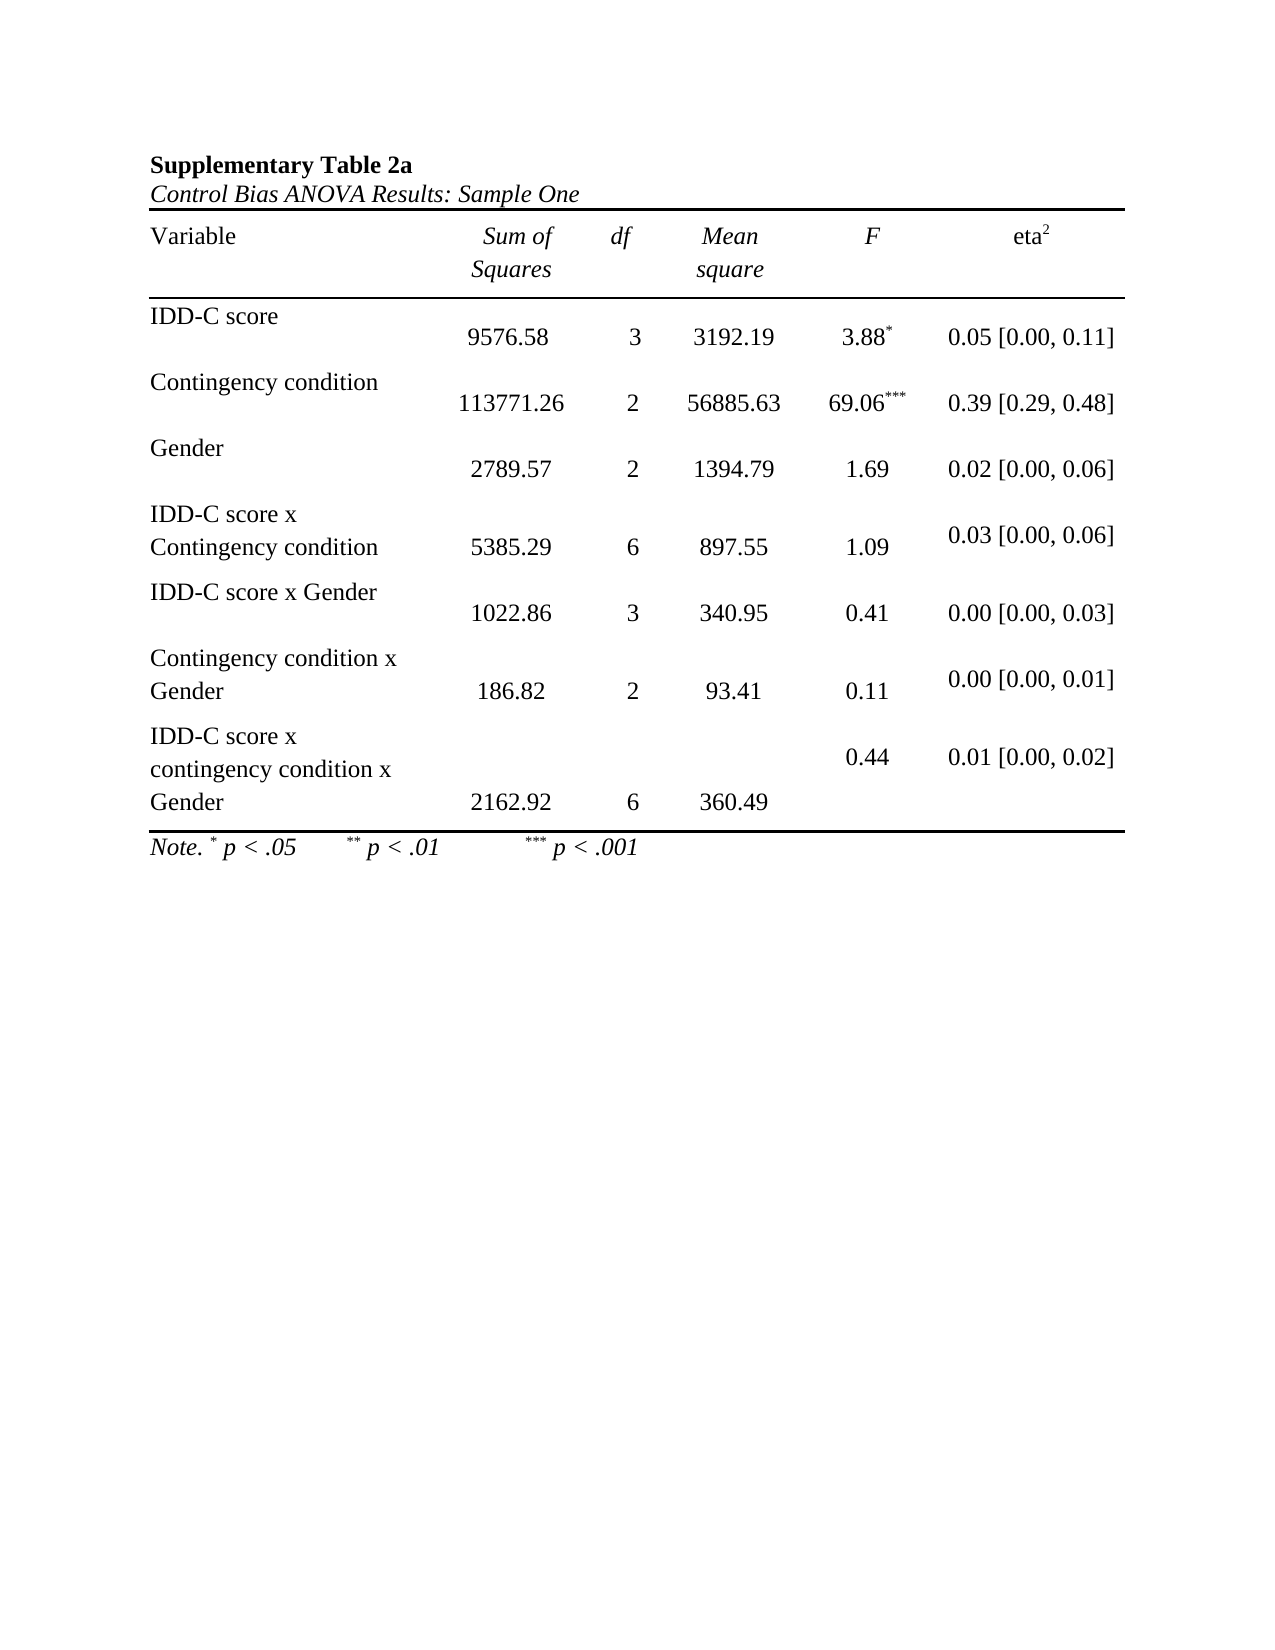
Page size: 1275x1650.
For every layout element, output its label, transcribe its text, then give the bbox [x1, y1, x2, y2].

table_cell 3 [600, 575, 666, 641]
table_cell 3192.19 [666, 299, 797, 365]
table_header Sum of Squares [422, 211, 600, 297]
table_header Variable [149, 211, 422, 297]
text Control Bias ANOVA Results: Sample One [150, 179, 1125, 207]
table_cell 3 [600, 299, 666, 365]
table_cell Contingency condition [149, 365, 422, 431]
table_cell 6 [600, 719, 666, 830]
table_cell IDD-C score x Contingency condition [149, 497, 422, 575]
table_cell 56885.63 [666, 365, 797, 431]
table_cell 897.55 [666, 497, 797, 575]
table_cell 0.02 [0.00, 0.06] [938, 431, 1125, 497]
table_cell IDD-C score [149, 299, 422, 365]
table_header F [797, 211, 937, 297]
table_cell 9576.58 [422, 299, 600, 365]
table_cell 0.00 [0.00, 0.03] [938, 575, 1125, 641]
table_cell 0.11 [797, 641, 937, 719]
table_cell 0.00 [0.00, 0.01] [938, 641, 1125, 719]
table_cell 113771.26 [422, 365, 600, 431]
table_cell 186.82 [422, 641, 600, 719]
table_cell 2 [600, 365, 666, 431]
table_cell 1394.79 [666, 431, 797, 497]
table_cell 1.69 [797, 431, 937, 497]
table_cell 3.88* [797, 299, 937, 365]
table_header Mean square [666, 211, 797, 297]
table_cell 0.01 [0.00, 0.02] [938, 719, 1125, 830]
table_cell 0.39 [0.29, 0.48] [938, 365, 1125, 431]
table_cell 6 [600, 497, 666, 575]
table_cell 2789.57 [422, 431, 600, 497]
table_cell 360.49 [666, 719, 797, 830]
table_cell Contingency condition x Gender [149, 641, 422, 719]
table_cell 2 [600, 431, 666, 497]
table_cell 5385.29 [422, 497, 600, 575]
table_cell 0.44 [797, 719, 937, 830]
table_cell 0.05 [0.00, 0.11] [938, 299, 1125, 365]
text Supplementary Table 2a [150, 150, 1125, 179]
table_cell 0.41 [797, 575, 937, 641]
table_cell 0.03 [0.00, 0.06] [938, 497, 1125, 575]
table_cell 340.95 [666, 575, 797, 641]
table_cell 1.09 [797, 497, 937, 575]
table_cell 93.41 [666, 641, 797, 719]
table_cell IDD-C score x contingency condition x Gender [149, 719, 422, 830]
table_cell IDD-C score x Gender [149, 575, 422, 641]
table_cell Gender [149, 431, 422, 497]
table_cell 1022.86 [422, 575, 600, 641]
table_cell 2 [600, 641, 666, 719]
table_header eta2 [938, 211, 1125, 297]
table_header df [600, 211, 666, 297]
text Note. * p < .05 ** p < .01 *** p < .001 [150, 833, 1125, 861]
table_cell 2162.92 [422, 719, 600, 830]
table_cell 69.06*** [797, 365, 937, 431]
